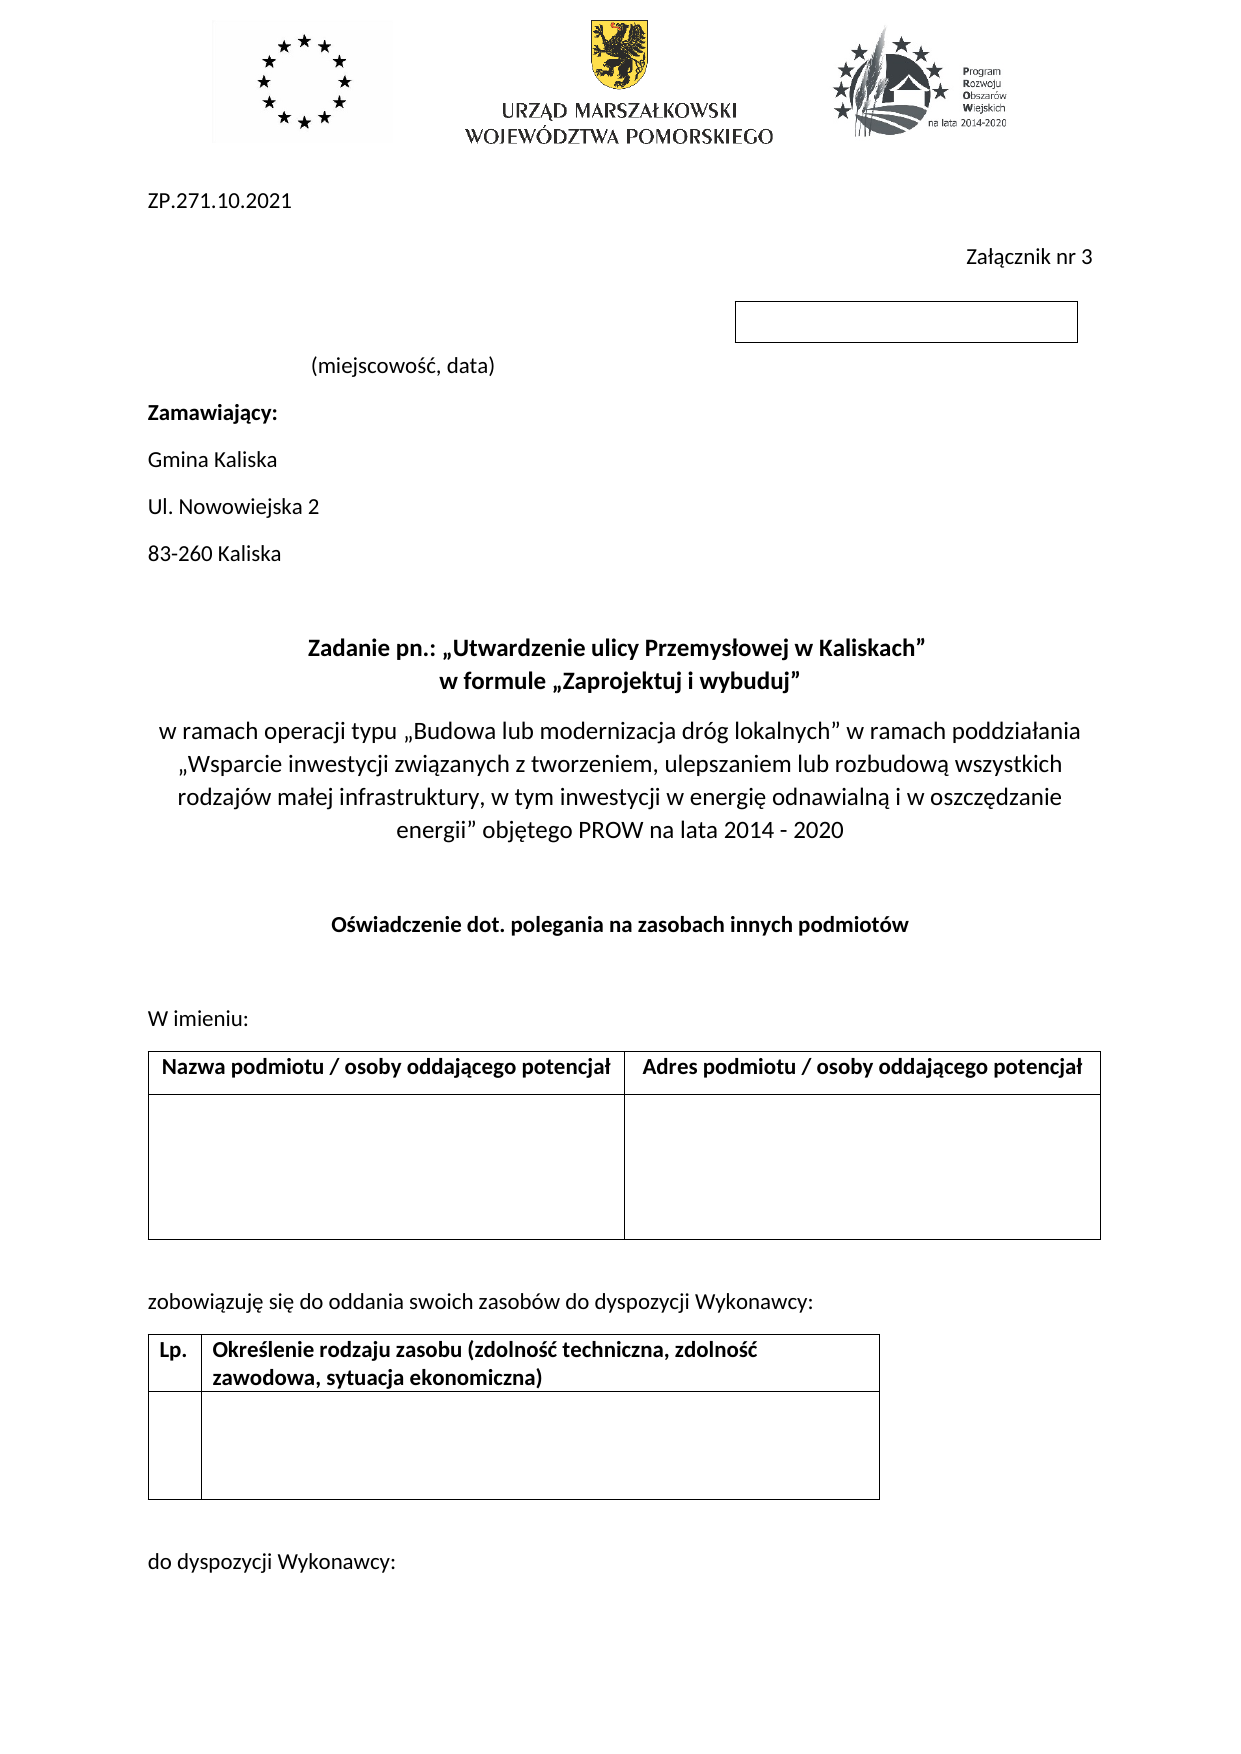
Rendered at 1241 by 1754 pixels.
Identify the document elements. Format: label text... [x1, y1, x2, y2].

text do dyspozycji Wykonawcy: [148, 1547, 1093, 1575]
table_cell [149, 1095, 624, 1239]
table_cell [149, 1392, 201, 1499]
table_cell [202, 1392, 879, 1499]
text (miejscowość, data) [148, 289, 1093, 379]
text W imieniu: [148, 1004, 1093, 1032]
table_header [736, 302, 1077, 342]
table_cell [625, 1095, 1100, 1239]
text Załącznik nr 3 [148, 242, 1093, 270]
table_header Nazwa podmiotu / osoby oddającego potencjał [149, 1052, 624, 1093]
text Zadanie pn.: „Utwardzenie ulicy Przemysłowej w Kaliskach” w formule „Zaprojektuj i wybuduj” [148, 633, 1093, 696]
picture [211, 20, 393, 142]
picture [827, 20, 1012, 145]
table_header Określenie rodzaju zasobu (zdolność techniczna, zdolność zawodowa, sytuacja ekonomiczna) [202, 1335, 879, 1391]
picture [465, 20, 773, 144]
text w ramach operacji typu „Budowa lub modernizacja dróg lokalnych” w ramach poddziałania „Wsparcie inwestycji związanych z tworzeniem, ulepszaniem lub rozbudową wszystkich rodzajów małej infrastruktury, w tym inwestycji w energię odnawialną i w oszczędzanie energii” objętego PROW na lata 2014 - 2020 [148, 715, 1093, 844]
table_header Adres podmiotu / osoby oddającego potencjał [625, 1052, 1100, 1093]
text zobowiązuję się do oddania swoich zasobów do dyspozycji Wykonawcy: [148, 1287, 1093, 1315]
text Ul. Nowowiejska 2 [148, 492, 1093, 520]
text Oświadczenie dot. polegania na zasobach innych podmiotów [148, 910, 1093, 938]
text Zamawiający: [148, 398, 1093, 426]
table_header Lp. [149, 1335, 201, 1391]
text Gmina Kaliska [148, 445, 1093, 473]
text 83-260 Kaliska [148, 539, 1093, 567]
